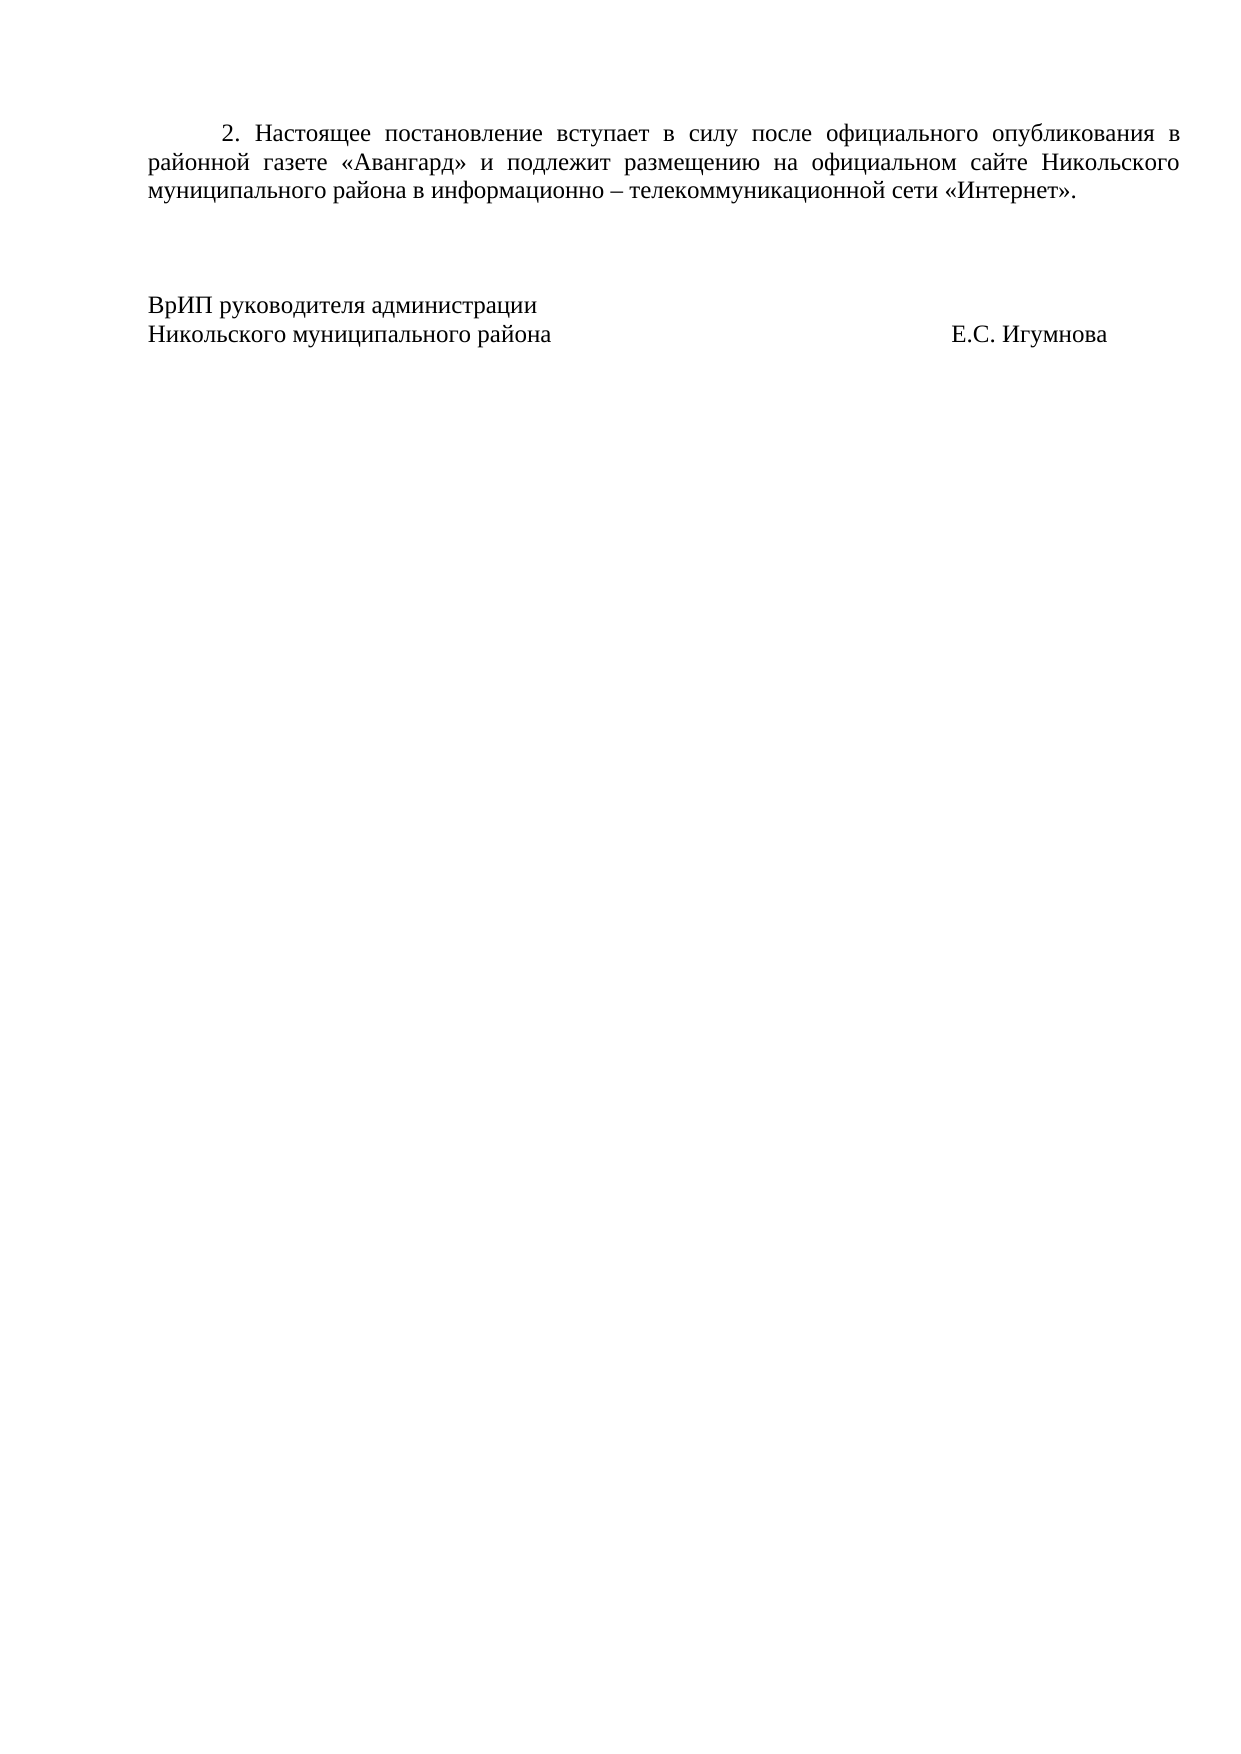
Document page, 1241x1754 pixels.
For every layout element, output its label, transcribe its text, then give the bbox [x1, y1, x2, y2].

text ВрИП руководителя администрации [148, 291, 1181, 319]
text 2. Настоящее постановление вступает в силу после официального опубликования в районной газете «Авангард» и подлежит размещению на официальном сайте Никольского муниципального района в информационно – телекоммуникационной сети «Интернет». [148, 118, 1181, 204]
text Никольского муниципального района Е.С. Игумнова [148, 319, 1181, 348]
